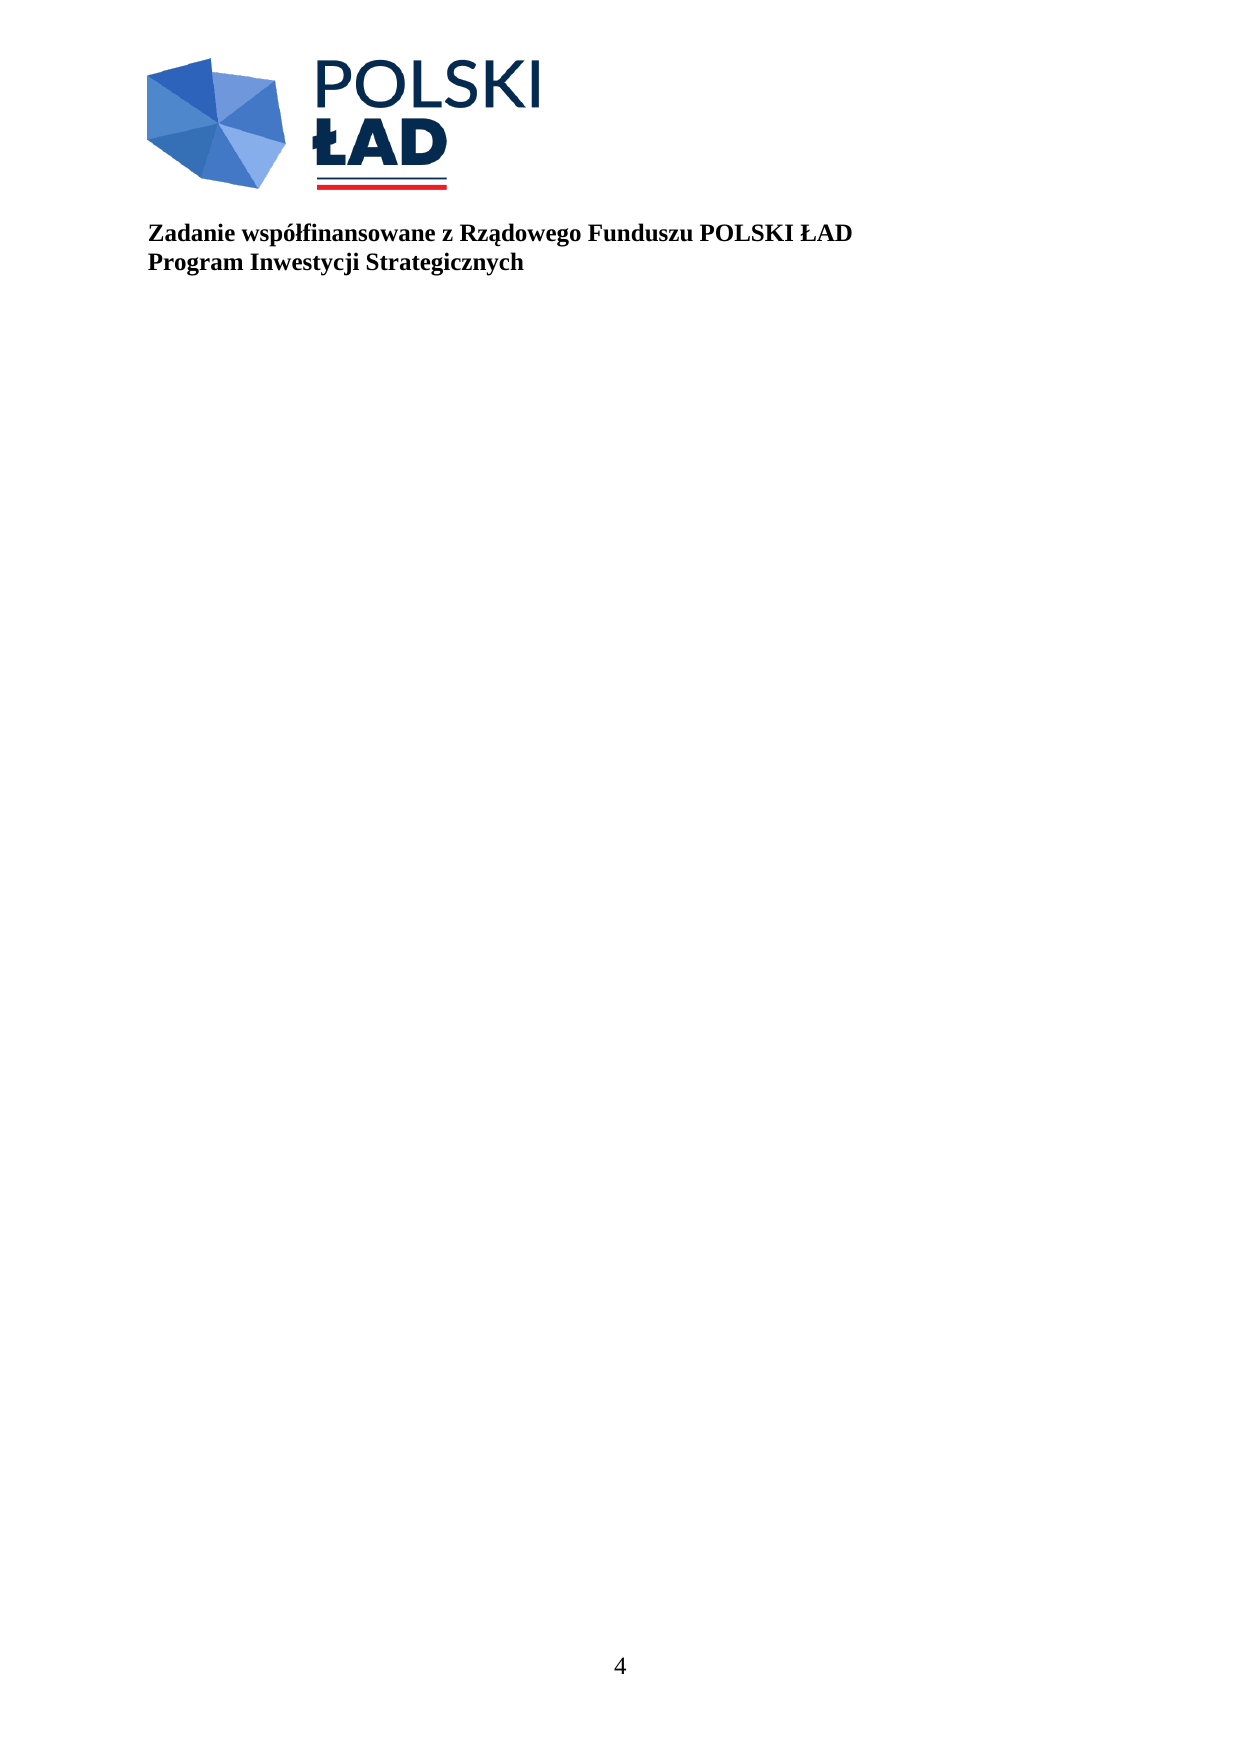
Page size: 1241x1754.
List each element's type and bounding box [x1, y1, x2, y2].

picture [147, 58, 539, 190]
